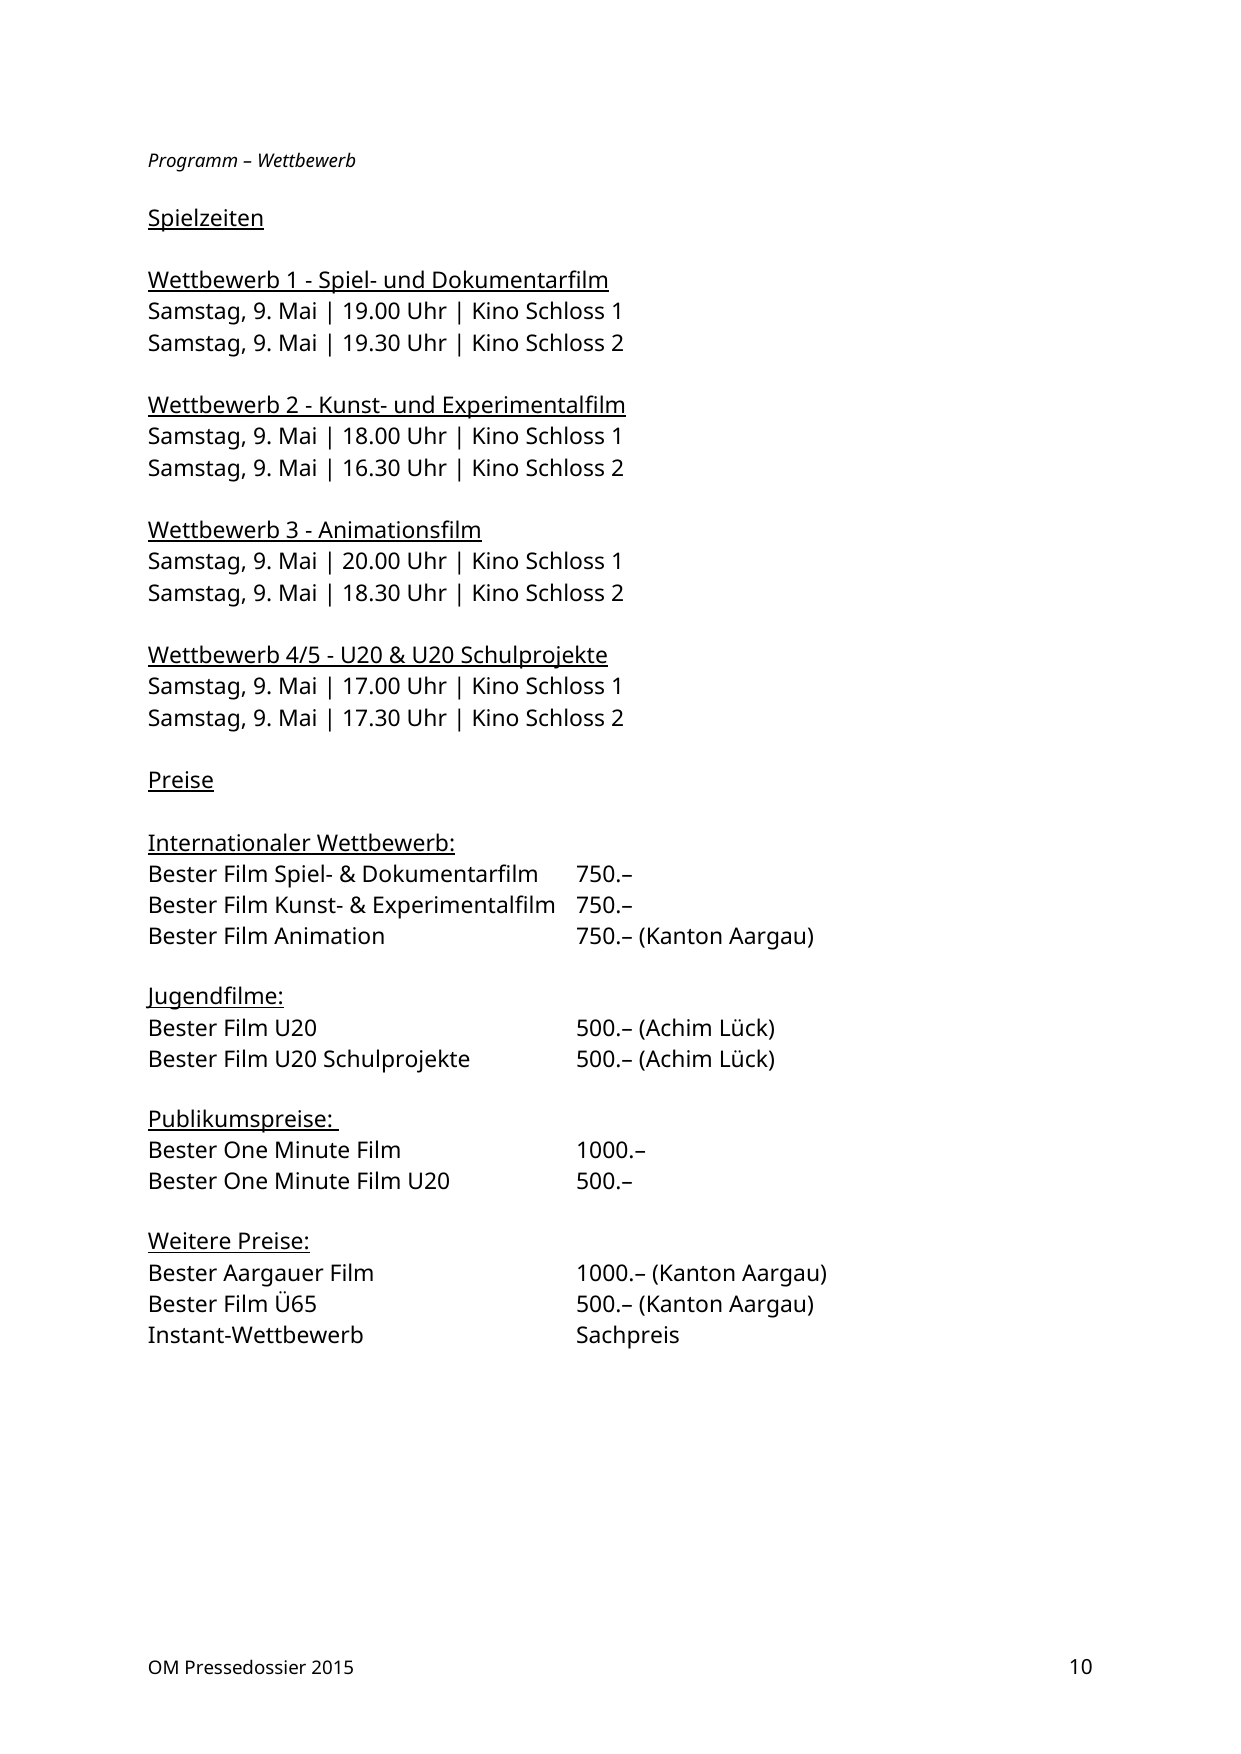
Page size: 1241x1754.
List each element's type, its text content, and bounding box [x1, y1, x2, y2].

text Bester Film U20 500.– (Achim Lück) [148, 1012, 1093, 1043]
text Jugendfilme: [148, 980, 1093, 1012]
text Instant-Wettbewerb Sachpreis [148, 1319, 1093, 1350]
text Wettbewerb 1 - Spiel- und Dokumentarﬁlm [148, 264, 1093, 295]
text Bester Film Animation 750.– (Kanton Aargau) [148, 920, 1093, 952]
text Wettbewerb 4/5 - U20 & U20 Schulprojekte [148, 639, 1093, 670]
text Samstag, 9. Mai | 17.00 Uhr | Kino Schloss 1 [148, 670, 1093, 702]
text Publikumspreise: [148, 1103, 1093, 1134]
text Bester Film Kunst- & Experimentalfilm 750.– [148, 889, 1093, 920]
text Samstag, 9. Mai | 19.30 Uhr | Kino Schloss 2 [148, 327, 1093, 358]
text Samstag, 9. Mai | 16.30 Uhr | Kino Schloss 2 [148, 452, 1093, 483]
text Spielzeiten [148, 202, 1093, 233]
text Internationaler Wettbewerb: [148, 827, 1093, 858]
text Bester Film Spiel- & Dokumentarfilm 750.– [148, 858, 1093, 889]
text Samstag, 9. Mai | 20.00 Uhr | Kino Schloss 1 [148, 545, 1093, 577]
text Bester Film Ü65 500.– (Kanton Aargau) [148, 1288, 1093, 1319]
text Samstag, 9. Mai | 19.00 Uhr | Kino Schloss 1 [148, 295, 1093, 327]
text Weitere Preise: [148, 1225, 1093, 1257]
text Preise [148, 764, 1093, 795]
text Wettbewerb 3 - Animationsﬁlm [148, 514, 1093, 545]
text Samstag, 9. Mai | 17.30 Uhr | Kino Schloss 2 [148, 702, 1093, 733]
text Bester One Minute Film 1000.– [148, 1134, 1093, 1165]
text Samstag, 9. Mai | 18.00 Uhr | Kino Schloss 1 [148, 420, 1093, 452]
text Bester One Minute Film U20 500.– [148, 1165, 1093, 1197]
text Programm – Wettbewerb [148, 148, 1093, 173]
text Wettbewerb 2 - Kunst- und Experimentalﬁlm [148, 389, 1093, 420]
text Bester Aargauer Film 1000.– (Kanton Aargau) [148, 1257, 1093, 1288]
text Bester Film U20 Schulprojekte 500.– (Achim Lück) [148, 1043, 1093, 1074]
text Samstag, 9. Mai | 18.30 Uhr | Kino Schloss 2 [148, 577, 1093, 608]
